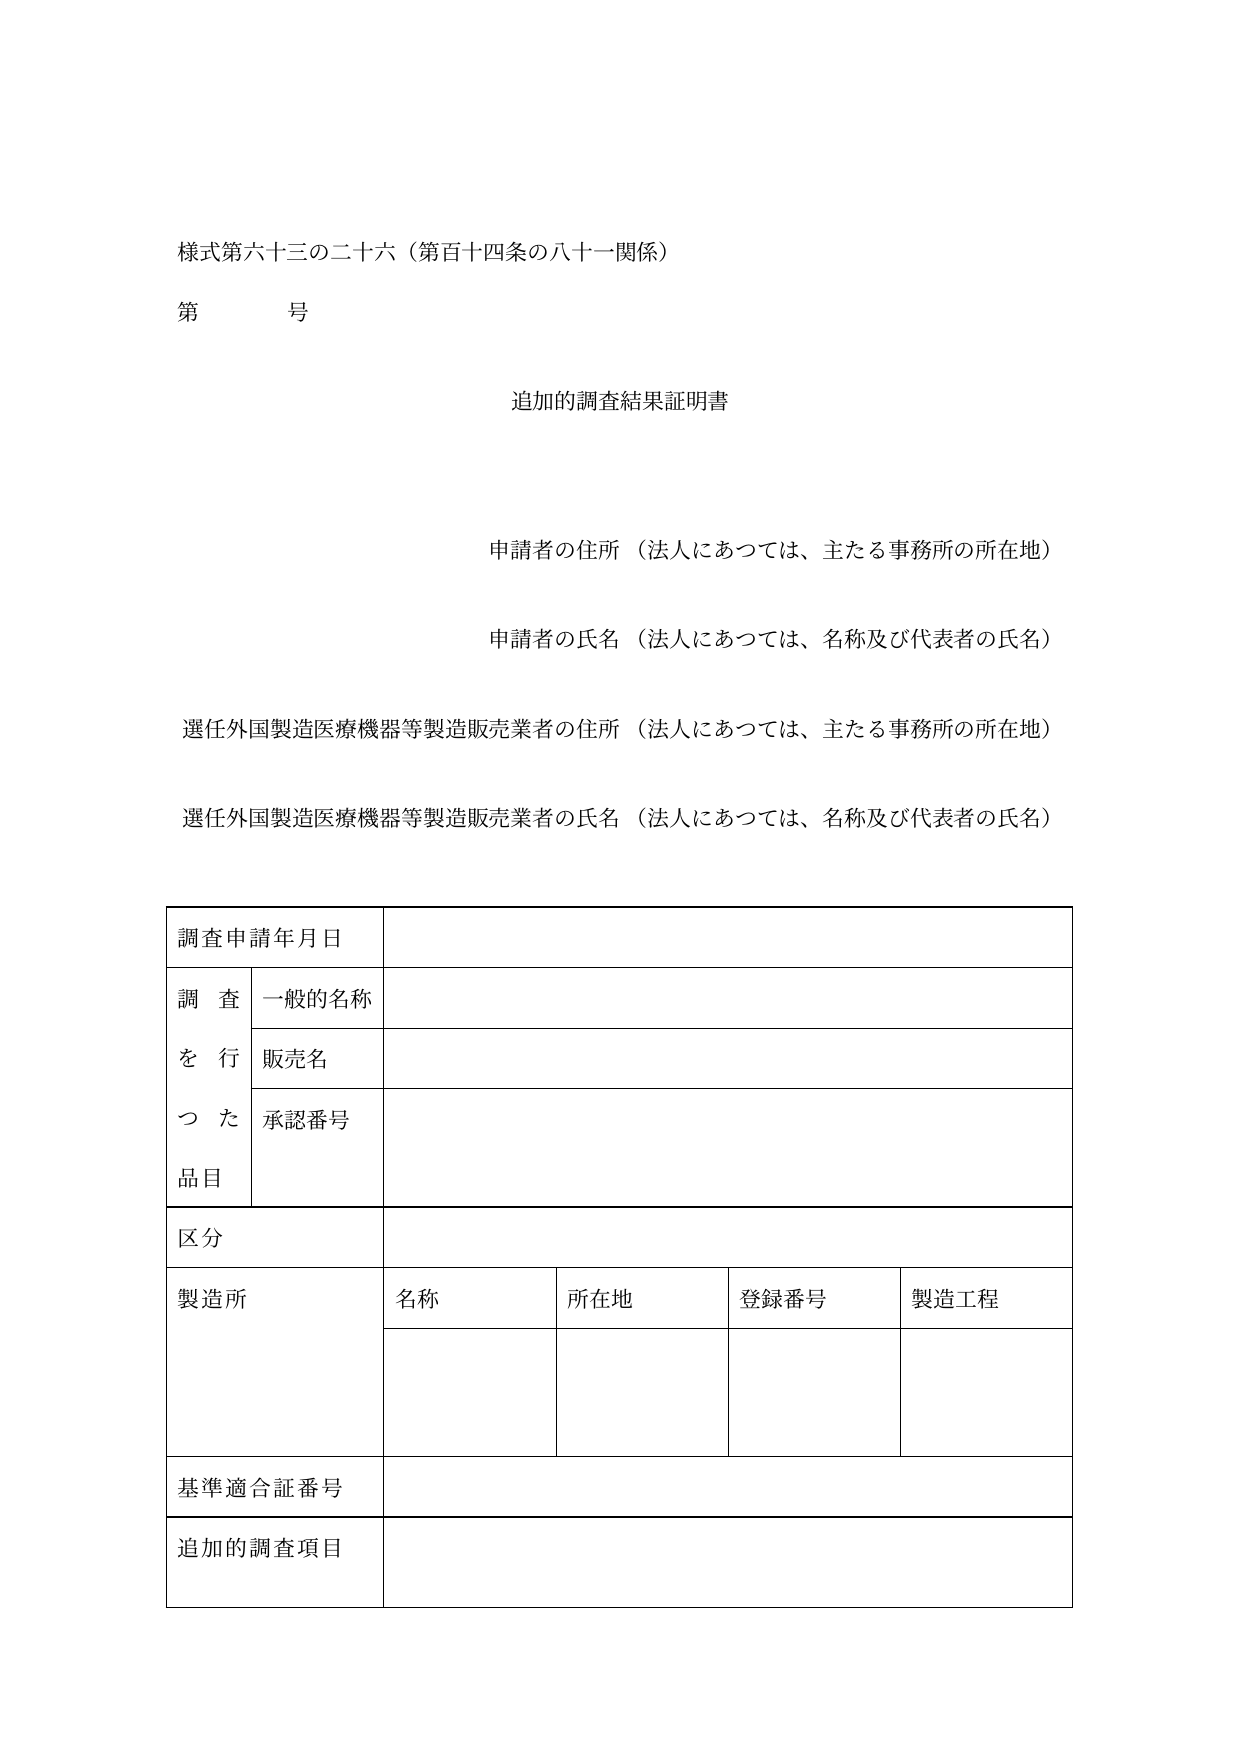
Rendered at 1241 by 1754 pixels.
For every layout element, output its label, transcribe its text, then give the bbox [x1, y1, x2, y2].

text 様式第六十三の二十六（第百十四条の八十一関係） [177, 221, 1063, 281]
text 追加的調査結果証明書 [177, 370, 1063, 430]
text 選任外国製造医療機器等製造販売業者の住所 （法人にあつては、主たる事務所の所在地） [177, 698, 1063, 757]
table_cell 区分 [167, 1208, 383, 1267]
text 第 号 [177, 281, 1063, 340]
table_header 調査申請年月日 [167, 908, 383, 967]
table_cell [901, 1329, 1072, 1456]
table_cell 名称 [384, 1268, 556, 1328]
text 申請者の住所 （法人にあつては、主たる事務所の所在地） [177, 519, 1063, 579]
table_cell 一般的名称 [252, 968, 383, 1028]
table_header [384, 908, 1072, 967]
table_cell [384, 1457, 1072, 1516]
text 選任外国製造医療機器等製造販売業者の氏名 （法人にあつては、名称及び代表者の氏名） [177, 787, 1063, 847]
table_cell 基準適合証番号 [167, 1457, 383, 1516]
table_cell 製造所 [167, 1268, 383, 1456]
table_cell [557, 1329, 728, 1456]
text 申請者の氏名 （法人にあつては、名称及び代表者の氏名） [177, 608, 1063, 668]
table_cell 販売名 [252, 1029, 383, 1088]
table_cell [384, 1329, 556, 1456]
table_cell 承認番号 [252, 1089, 383, 1206]
table_cell [729, 1329, 900, 1456]
table_cell [384, 1029, 1072, 1088]
table_cell [384, 1518, 1072, 1607]
table_cell 追加的調査項目 [167, 1518, 383, 1607]
table_cell 調査を行つた品目 [167, 968, 251, 1206]
table_cell 所在地 [557, 1268, 728, 1328]
table_cell 登録番号 [729, 1268, 900, 1328]
table_cell [384, 1089, 1072, 1206]
table_cell 製造工程 [901, 1268, 1072, 1328]
table_cell [384, 1208, 1072, 1267]
table_cell [384, 968, 1072, 1028]
